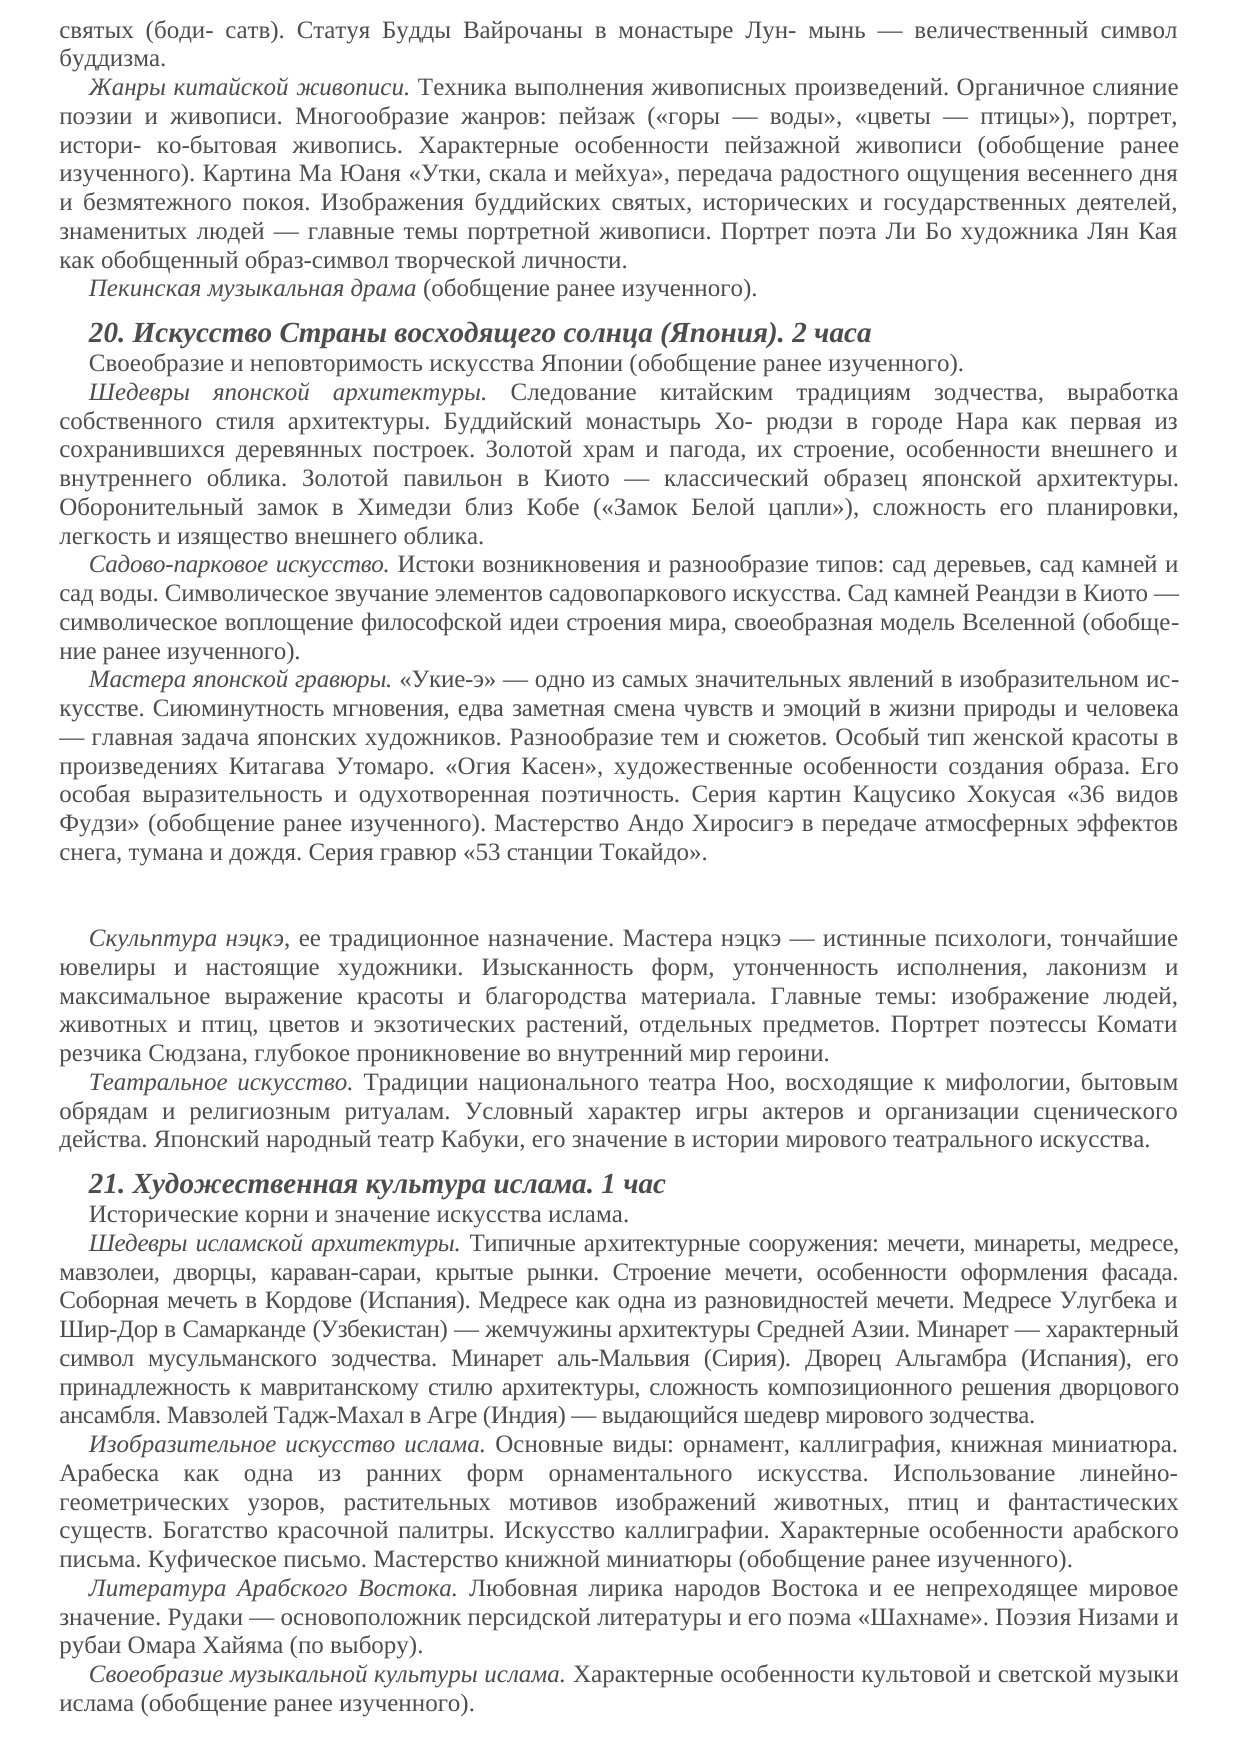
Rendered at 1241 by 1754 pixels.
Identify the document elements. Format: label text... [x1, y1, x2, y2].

text Жанры китайской живописи. Техника выполнения живописных произведений. Органичное слияние поэзии и живописи. Многообразие жанров: пейзаж («горы — воды», «цветы — птицы»), портрет, истори- ко-бытовая живопись. Характерные особенности пейзажной живописи (обобщение ранее изученного). Картина Ма Юаня «Утки, скала и мейхуа», передача радостного ощущения весеннего дня и безмятежного покоя. Изображения буддийских святых, исторических и государственных деятелей, знаменитых людей — главные темы портретной живописи. Портрет поэта Ли Бо художника Лян Кая как обобщенный образ-символ творческой личности. [59, 72, 1179, 273]
text 20. Искусство Страны восходящего солнца (Япония). 2 часа [59, 315, 1181, 348]
text Своеобразие музыкальной культуры ислама. Характерные особенности культовой и светской музыки ислама (обобщение ранее изученного). [59, 1659, 1179, 1717]
text 21. Художественная культура ислама. 1 час [59, 1166, 1179, 1199]
text Садово-парковое искусство. Истоки возникновения и разнообразие типов: сад деревьев, сад камней и сад воды. Символическое звучание элементов садовопаркового искусства. Сад камней Реандзи в Киото — символическое воплощение философской идеи строения мира, своеобразная модель Вселенной (обобщение ранее изученного). [59, 549, 1179, 664]
text Театральное искусство. Традиции национального театра Ноо, восходящие к мифологии, бытовым обрядам и религиозным ритуалам. Условный характер игры актеров и организации сценического действа. Японский народный театр Кабуки, его значение в истории мирового театрального искусства. [59, 1067, 1179, 1153]
text Литература Арабского Востока. Любовная лирика народов Востока и ее непреходящее мировое значение. Рудаки — основоположник персидской литературы и его поэма «Шахнаме». Поэзия Низами и рубаи Омара Хайяма (по выбору). [59, 1573, 1179, 1659]
text Изобразительное искусство ислама. Основные виды: орнамент, каллиграфия, книжная миниатюра. Арабеска как одна из ранних форм орнаментального искусства. Использование линейно-геометрических узоров, растительных мотивов изображений животных, птиц и фантастических существ. Богатство красочной палитры. Искусство каллиграфии. Характерные особенности арабского письма. Куфическое письмо. Мастерство книжной миниатюры (обобщение ранее изученного). [59, 1429, 1179, 1573]
text Своеобразие и неповторимость искусства Японии (обобщение ранее изученного). [59, 348, 1179, 377]
text Исторические корни и значение искусства ислама. [59, 1199, 1179, 1228]
text Пекинская музыкальная драма (обобщение ранее изученного). [59, 273, 1179, 302]
text Шедевры исламской архитектуры. Типичные архитектурные сооружения: мечети, минареты, медресе, мавзолеи, дворцы, караван-сараи, крытые рынки. Строение мечети, особенности оформления фасада. Соборная мечеть в Кордове (Испания). Медресе как одна из разновидностей мечети. Медресе Улугбека и Шир-Дор в Самарканде (Узбекистан) — жемчужины архитектуры Средней Азии. Минарет — характерный символ мусульманского зодчества. Минарет аль-Мальвия (Сирия). Дворец Альгамбра (Испания), его принадлежность к мавританскому стилю архитектуры, сложность композиционного решения дворцового ансамбля. Мавзолей Тадж-Махал в Агре (Индия) — выдающийся шедевр мирового зодчества. [59, 1228, 1179, 1429]
text Скульптура нэцкэ, ее традиционное назначение. Мастера нэцкэ — истинные психологи, тончайшие ювелиры и настоящие художники. Изысканность форм, утонченность исполнения, лаконизм и максимальное выражение красоты и благородства материала. Главные темы: изображение людей, животных и птиц, цветов и экзотических растений, отдельных предметов. Портрет поэтессы Комати резчика Сюдзана, глубокое проникновение во внутренний мир героини. [59, 923, 1179, 1067]
text Мастера японской гравюры. «Укие-э» — одно из самых значительных явлений в изобразительном искусстве. Сиюминутность мгновения, едва заметная смена чувств и эмоций в жизни природы и человека — главная задача японских художников. Разнообразие тем и сюжетов. Особый тип женской красоты в произведениях Китагава Утомаро. «Огия Касен», художественные особенности создания образа. Его особая выразительность и одухотворенная поэтичность. Серия картин Кацусико Хокусая «36 видов Фудзи» (обобщение ранее изученного). Мастерство Андо Хиросигэ в передаче атмосферных эффектов снега, тумана и дождя. Серия гравюр «53 станции Токайдо». [59, 664, 1179, 866]
text Шедевры японской архитектуры. Следование китайским традициям зодчества, выработка собственного стиля архитектуры. Буддийский монастырь Хо- рюдзи в городе Нара как первая из сохранившихся деревянных построек. Золотой храм и пагода, их строение, особенности внешнего и внутреннего облика. Золотой павильон в Киото — классический образец японской архитектуры. Оборонительный замок в Химедзи близ Кобе («Замок Белой цапли»), сложность его планировки, легкость и изящество внешнего облика. [59, 377, 1179, 549]
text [59, 15, 1179, 72]
